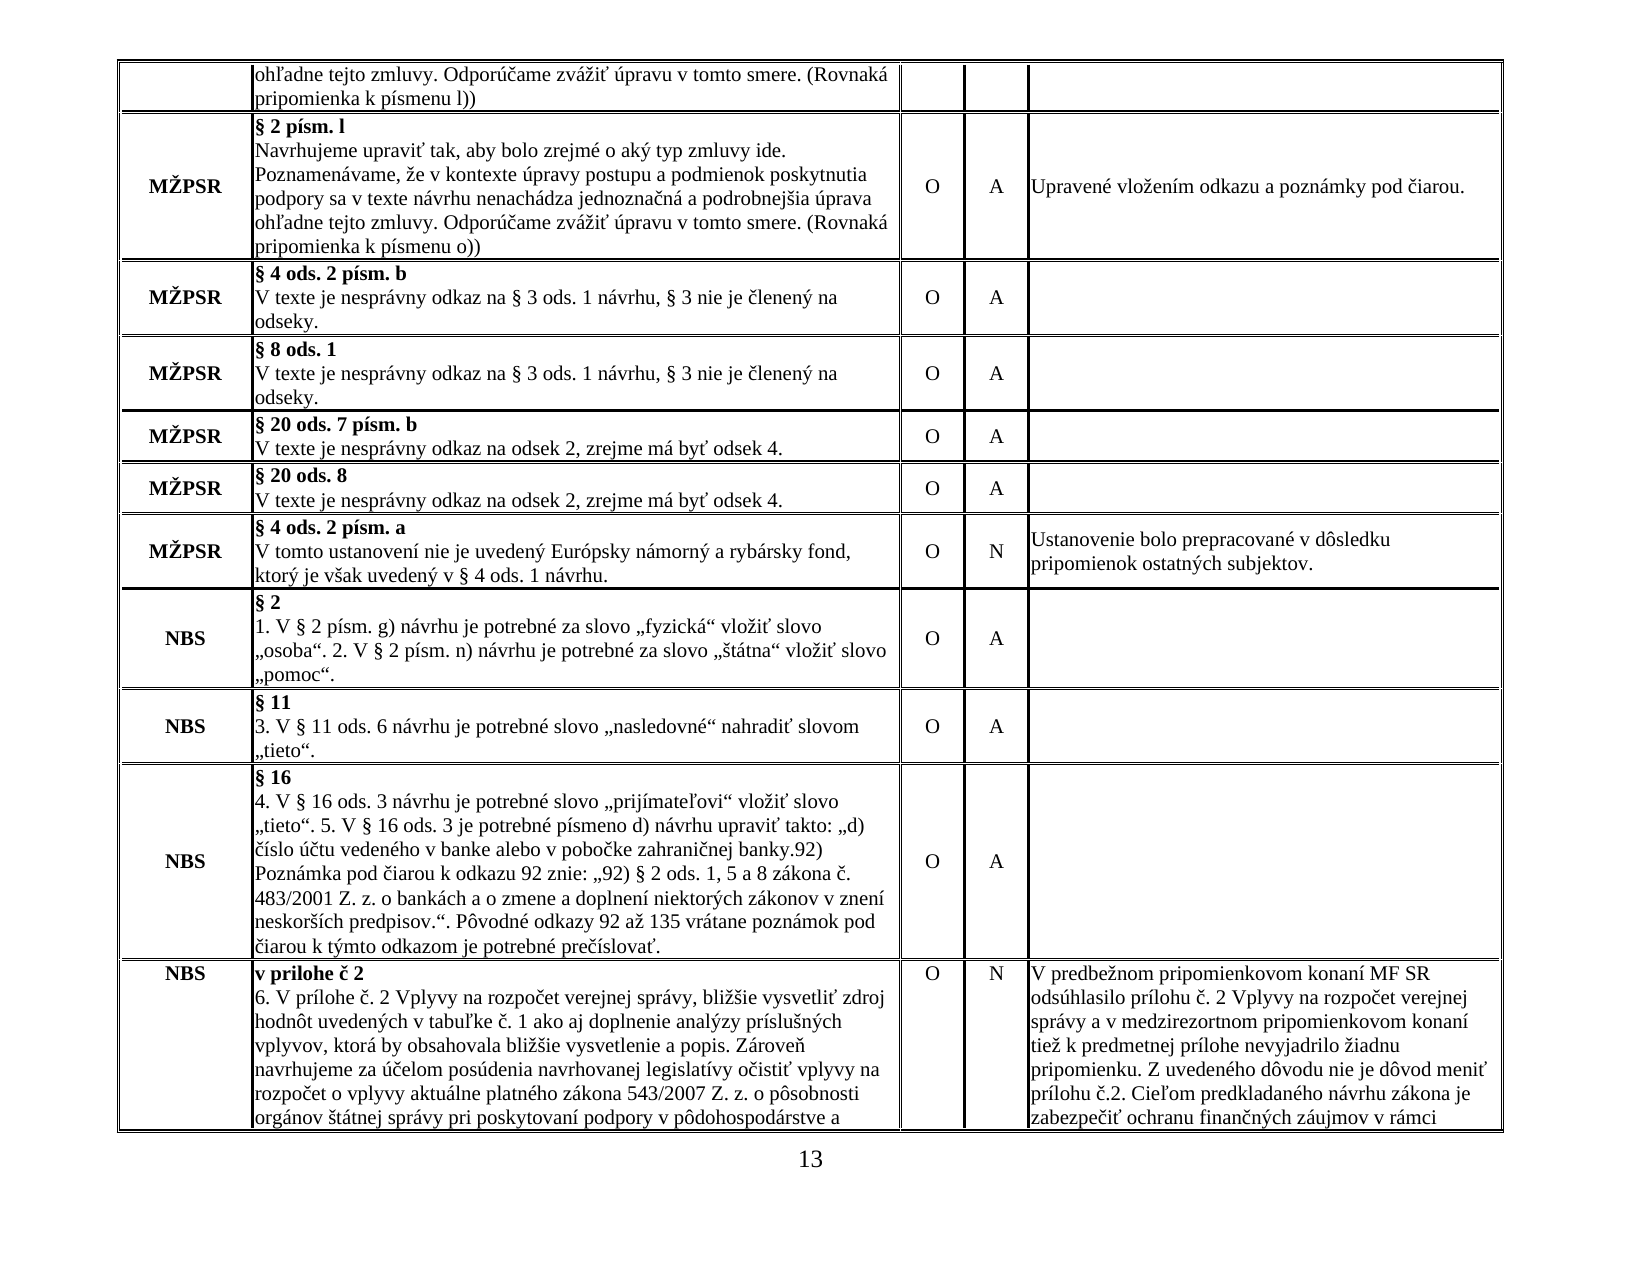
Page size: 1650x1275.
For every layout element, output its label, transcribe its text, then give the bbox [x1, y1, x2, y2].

table_cell [1028, 762, 1502, 958]
table_cell § 4 ods. 2 písm. a V tomto ustanovení nie je uvedený Európsky námorný a rybársky fond, ktorý je však uvedený v § 4 ods. 1 návrhu. [254, 515, 899, 587]
table_cell A [966, 590, 1027, 686]
table_cell A [966, 114, 1027, 258]
table_cell § 20 ods. 7 písm. b V texte je nesprávny odkaz na odsek 2, zrejme má byť odsek 4. [254, 412, 899, 460]
table_cell O [902, 412, 963, 460]
table_cell A [966, 412, 1027, 460]
table_cell N [966, 515, 1027, 587]
table_cell § 2 písm. l Navrhujeme upraviť tak, aby bolo zrejmé o aký typ zmluvy ide. Poznamenávame, že v kontexte úpravy postupu a podmienok poskytnutia podpory sa v texte návrhu nenachádza jednoznačná a podrobnejšia úprava ohľadne tejto zmluvy. Odporúčame zvážiť úpravu v tomto smere. (Rovnaká pripomienka k písmenu o)) [254, 114, 899, 258]
table_cell O [902, 590, 963, 686]
table_cell O [901, 961, 964, 1129]
table_cell A [966, 690, 1027, 762]
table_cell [252, 961, 901, 1129]
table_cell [1028, 958, 1502, 1129]
table_cell [1030, 258, 1501, 333]
table_cell NBS [118, 958, 252, 1129]
table_cell § 8 ods. 1 V texte je nesprávny odkaz na § 3 ods. 1 návrhu, § 3 nie je členený na odseky. [254, 337, 899, 409]
table_cell [1030, 686, 1501, 762]
table_cell NBS [120, 686, 251, 762]
table_cell A [966, 464, 1027, 512]
table_cell § 4 ods. 2 písm. b V texte je nesprávny odkaz na § 3 ods. 1 návrhu, § 3 nie je členený na odseky. [254, 262, 899, 333]
table_cell O [902, 114, 963, 258]
table_cell Upravené vložením odkazu a poznámky pod čiarou. [1030, 110, 1501, 258]
table_cell O [901, 63, 964, 110]
table_cell MŽPSR [120, 460, 251, 512]
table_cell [1028, 63, 1501, 110]
table_cell § 20 ods. 8 V texte je nesprávny odkaz na odsek 2, zrejme má byť odsek 4. [254, 464, 899, 512]
table_cell MŽPSR [120, 258, 251, 333]
table_cell O [902, 690, 963, 762]
table_cell § 16 4. V § 16 ods. 3 návrhu je potrebné slovo „prijímateľovi“ vložiť slovo „tieto“. 5. V § 16 ods. 3 je potrebné písmeno d) návrhu upraviť takto: „d) číslo účtu vedeného v banke alebo v pobočke zahraničnej banky.92) Poznámka pod čiarou k odkazu 92 znie: „92) § 2 ods. 1, 5 a 8 zákona č. 483/2001 Z. z. o bankách a o zmene a doplnení niektorých zákonov v znení neskorších predpisov.“. Pôvodné odkazy 92 až 135 vrátane poznámok pod čiarou k týmto odkazom je potrebné prečíslovať. [254, 765, 899, 958]
table_cell A [964, 63, 1028, 110]
table_cell NBS [118, 762, 252, 958]
table_cell A [966, 765, 1027, 958]
table_cell [1030, 334, 1501, 409]
table_cell N [964, 961, 1028, 1129]
table_cell § 11 3. V § 11 ods. 6 návrhu je potrebné slovo „nasledovné“ nahradiť slovom „tieto“. [254, 690, 899, 762]
table_cell NBS [120, 587, 251, 686]
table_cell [252, 63, 901, 110]
table_cell MŽPSR [120, 63, 252, 110]
table_cell A [966, 262, 1027, 333]
table_cell [1030, 409, 1501, 460]
table_cell MŽPSR [120, 409, 251, 460]
table_cell [1030, 587, 1501, 686]
table_cell MŽPSR [118, 512, 252, 587]
table_cell [1030, 460, 1501, 512]
table_cell O [902, 464, 963, 512]
table_cell O [902, 765, 963, 958]
table_cell MŽPSR [120, 110, 251, 258]
table_cell A [966, 337, 1027, 409]
table_cell O [902, 262, 963, 333]
table_cell § 2 1. V § 2 písm. g) návrhu je potrebné za slovo „fyzická“ vložiť slovo „osoba“. 2. V § 2 písm. n) návrhu je potrebné za slovo „štátna“ vložiť slovo „pomoc“. [254, 590, 899, 686]
table_cell O [902, 337, 963, 409]
table_cell Ustanovenie bolo prepracované v dôsledku pripomienok ostatných subjektov. [1028, 512, 1502, 587]
table_cell O [902, 515, 963, 587]
table_cell MŽPSR [120, 334, 251, 409]
